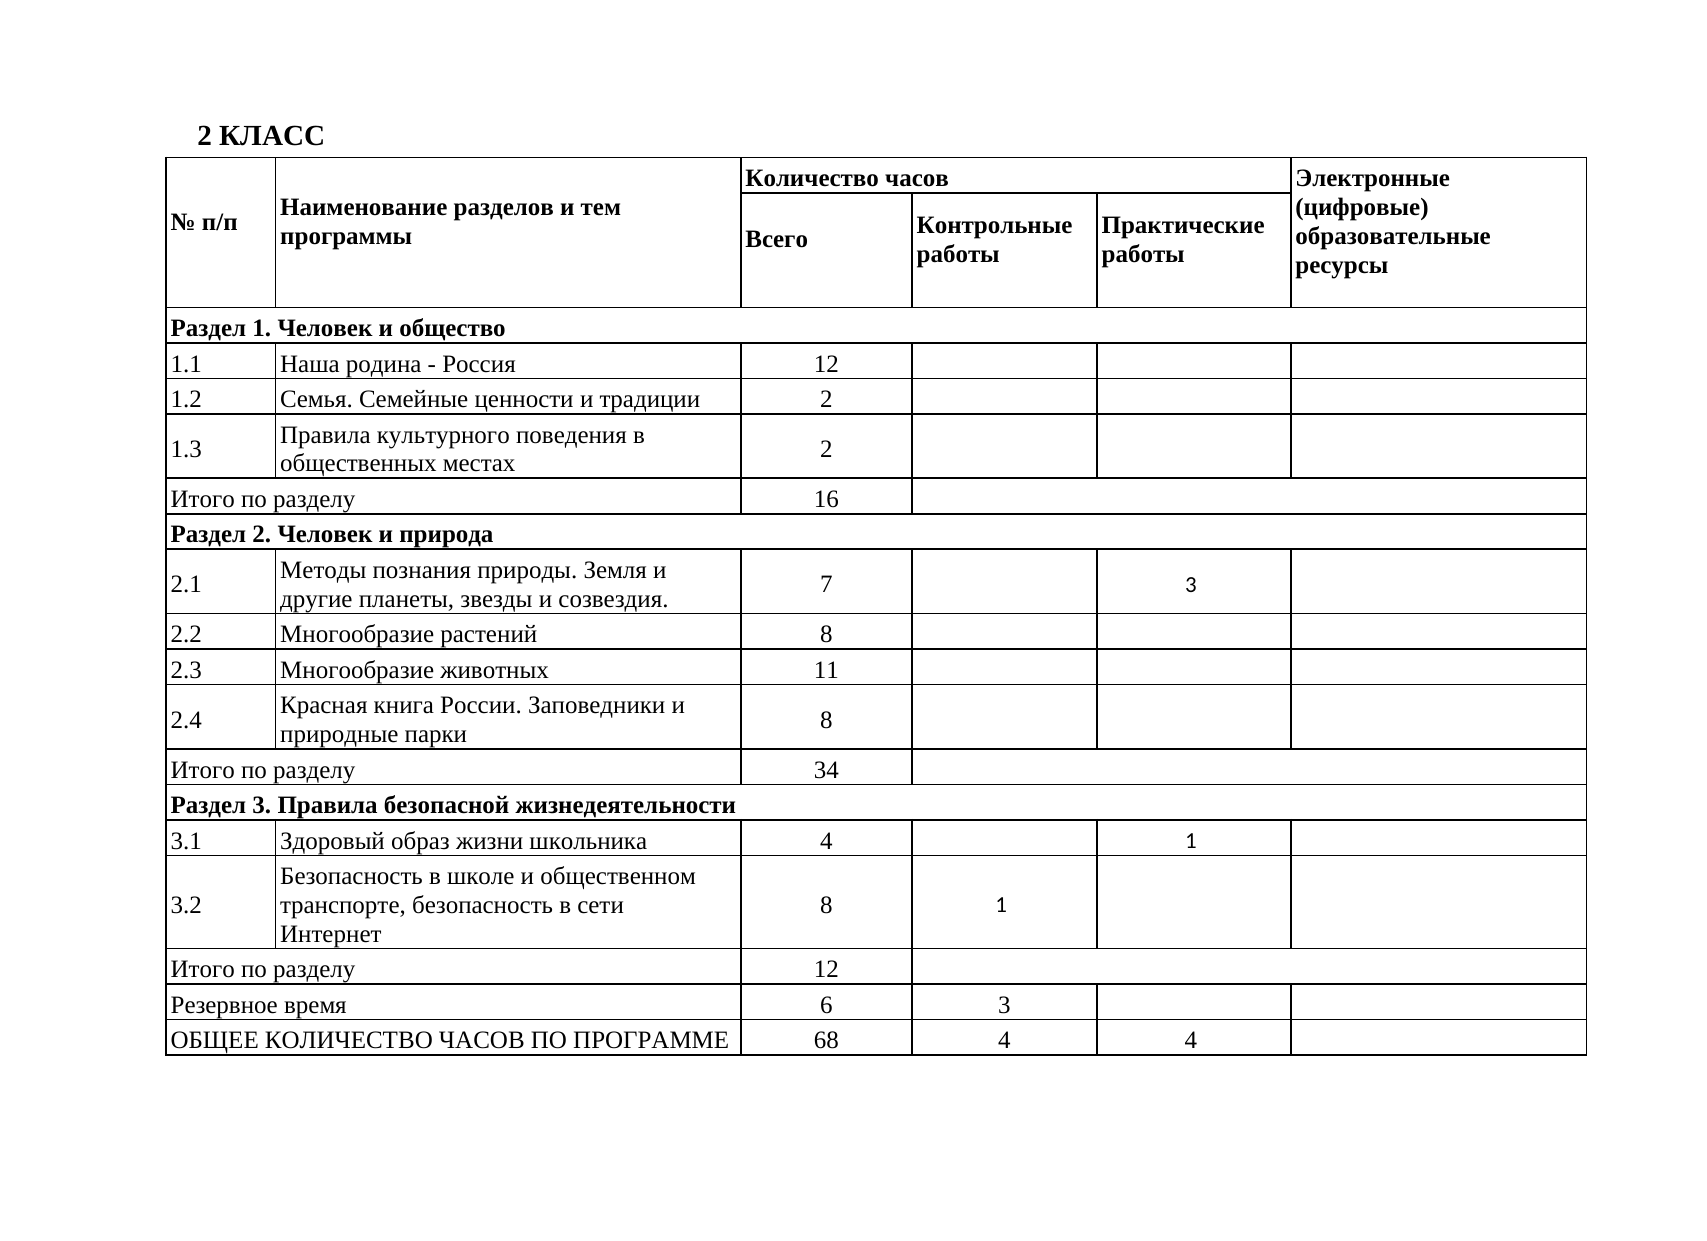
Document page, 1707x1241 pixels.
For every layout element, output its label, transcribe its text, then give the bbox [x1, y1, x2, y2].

table_cell [1292, 614, 1586, 648]
table_cell [913, 344, 1096, 377]
table_cell Практические работы [1098, 194, 1290, 306]
table_cell [1292, 821, 1586, 854]
table_cell 34 [742, 750, 911, 783]
table_cell 1.3 [167, 415, 275, 477]
table_cell [913, 821, 1096, 854]
table_cell 1.1 [167, 344, 275, 377]
table_cell 2.1 [167, 550, 275, 613]
table_cell 16 [742, 479, 911, 513]
table_cell 8 [742, 614, 911, 648]
table_cell [1292, 856, 1586, 947]
table_cell Итого по разделу [167, 949, 740, 983]
table_cell Многообразие растений [276, 614, 740, 648]
table_cell 7 [742, 550, 911, 613]
table_cell [1292, 650, 1586, 684]
table_cell 2.3 [167, 650, 275, 684]
table_cell [1098, 685, 1290, 748]
table_cell Раздел 3. Правила безопасной жизнедеятельности [167, 785, 1586, 819]
table_cell 3.2 [167, 856, 275, 947]
table_cell [1292, 379, 1586, 413]
table_cell 1 [1098, 821, 1290, 854]
table_cell [1098, 650, 1290, 684]
text 2 КЛАСС [190, 118, 1618, 152]
table_header Электронные (цифровые) образовательные ресурсы [1292, 158, 1586, 306]
table_cell [913, 685, 1096, 748]
table_cell [1292, 685, 1586, 748]
table_cell Методы познания природы. Земля и другие планеты, звезды и созвездия. [276, 550, 740, 613]
table_cell Безопасность в школе и общественном транспорте, безопасность в сети Интернет [276, 856, 740, 947]
table_cell [1098, 614, 1290, 648]
table_cell 4 [742, 821, 911, 854]
table_cell [1098, 415, 1290, 477]
table_cell 1.2 [167, 379, 275, 413]
table_header Количество часов [742, 158, 1290, 192]
table_cell [913, 415, 1096, 477]
table_cell [1098, 985, 1290, 1018]
table_cell 68 [742, 1020, 911, 1054]
table_cell Правила культурного поведения в общественных местах [276, 415, 740, 477]
table_cell 12 [742, 344, 911, 377]
table_cell 6 [742, 985, 911, 1018]
table_cell [1292, 1020, 1586, 1054]
table_cell [1292, 550, 1586, 613]
table_cell ОБЩЕЕ КОЛИЧЕСТВО ЧАСОВ ПО ПРОГРАММЕ [167, 1020, 740, 1054]
table_cell Многообразие животных [276, 650, 740, 684]
table_cell 4 [1098, 1020, 1290, 1054]
table_cell [913, 750, 1586, 783]
table_cell Раздел 1. Человек и общество [167, 308, 1586, 342]
table_cell Здоровый образ жизни школьника [276, 821, 740, 854]
table_cell 12 [742, 949, 911, 983]
table_cell 1 [913, 856, 1096, 947]
table_cell 2 [742, 379, 911, 413]
table_cell Семья. Семейные ценности и традиции [276, 379, 740, 413]
table_cell 8 [742, 685, 911, 748]
table_cell [913, 650, 1096, 684]
table_cell 2 [742, 415, 911, 477]
table_cell [1098, 379, 1290, 413]
table_cell 2.4 [167, 685, 275, 748]
table_cell 8 [742, 856, 911, 947]
table_cell Всего [742, 194, 911, 306]
table_cell [913, 379, 1096, 413]
table_cell Раздел 2. Человек и природа [167, 515, 1586, 548]
table_cell Итого по разделу [167, 479, 740, 513]
table_cell Контрольные работы [913, 194, 1096, 306]
table_cell Красная книга России. Заповедники и природные парки [276, 685, 740, 748]
table_cell 2.2 [167, 614, 275, 648]
table_cell 11 [742, 650, 911, 684]
table_cell [913, 949, 1586, 983]
table_cell 3.1 [167, 821, 275, 854]
table_header № п/п [167, 158, 275, 306]
table_cell [1098, 344, 1290, 377]
table_cell [913, 614, 1096, 648]
table_cell Резервное время [167, 985, 740, 1018]
table_cell 3 [1098, 550, 1290, 613]
table_cell 3 [913, 985, 1096, 1018]
table_cell 4 [913, 1020, 1096, 1054]
table_header Наименование разделов и тем программы [276, 158, 740, 306]
table_cell [1292, 415, 1586, 477]
table_cell [1292, 344, 1586, 377]
table_cell [1292, 985, 1586, 1018]
table_cell Наша родина - Россия [276, 344, 740, 377]
table_cell [913, 479, 1586, 513]
table_cell [913, 550, 1096, 613]
table_cell Итого по разделу [167, 750, 740, 783]
table_cell [1098, 856, 1290, 947]
